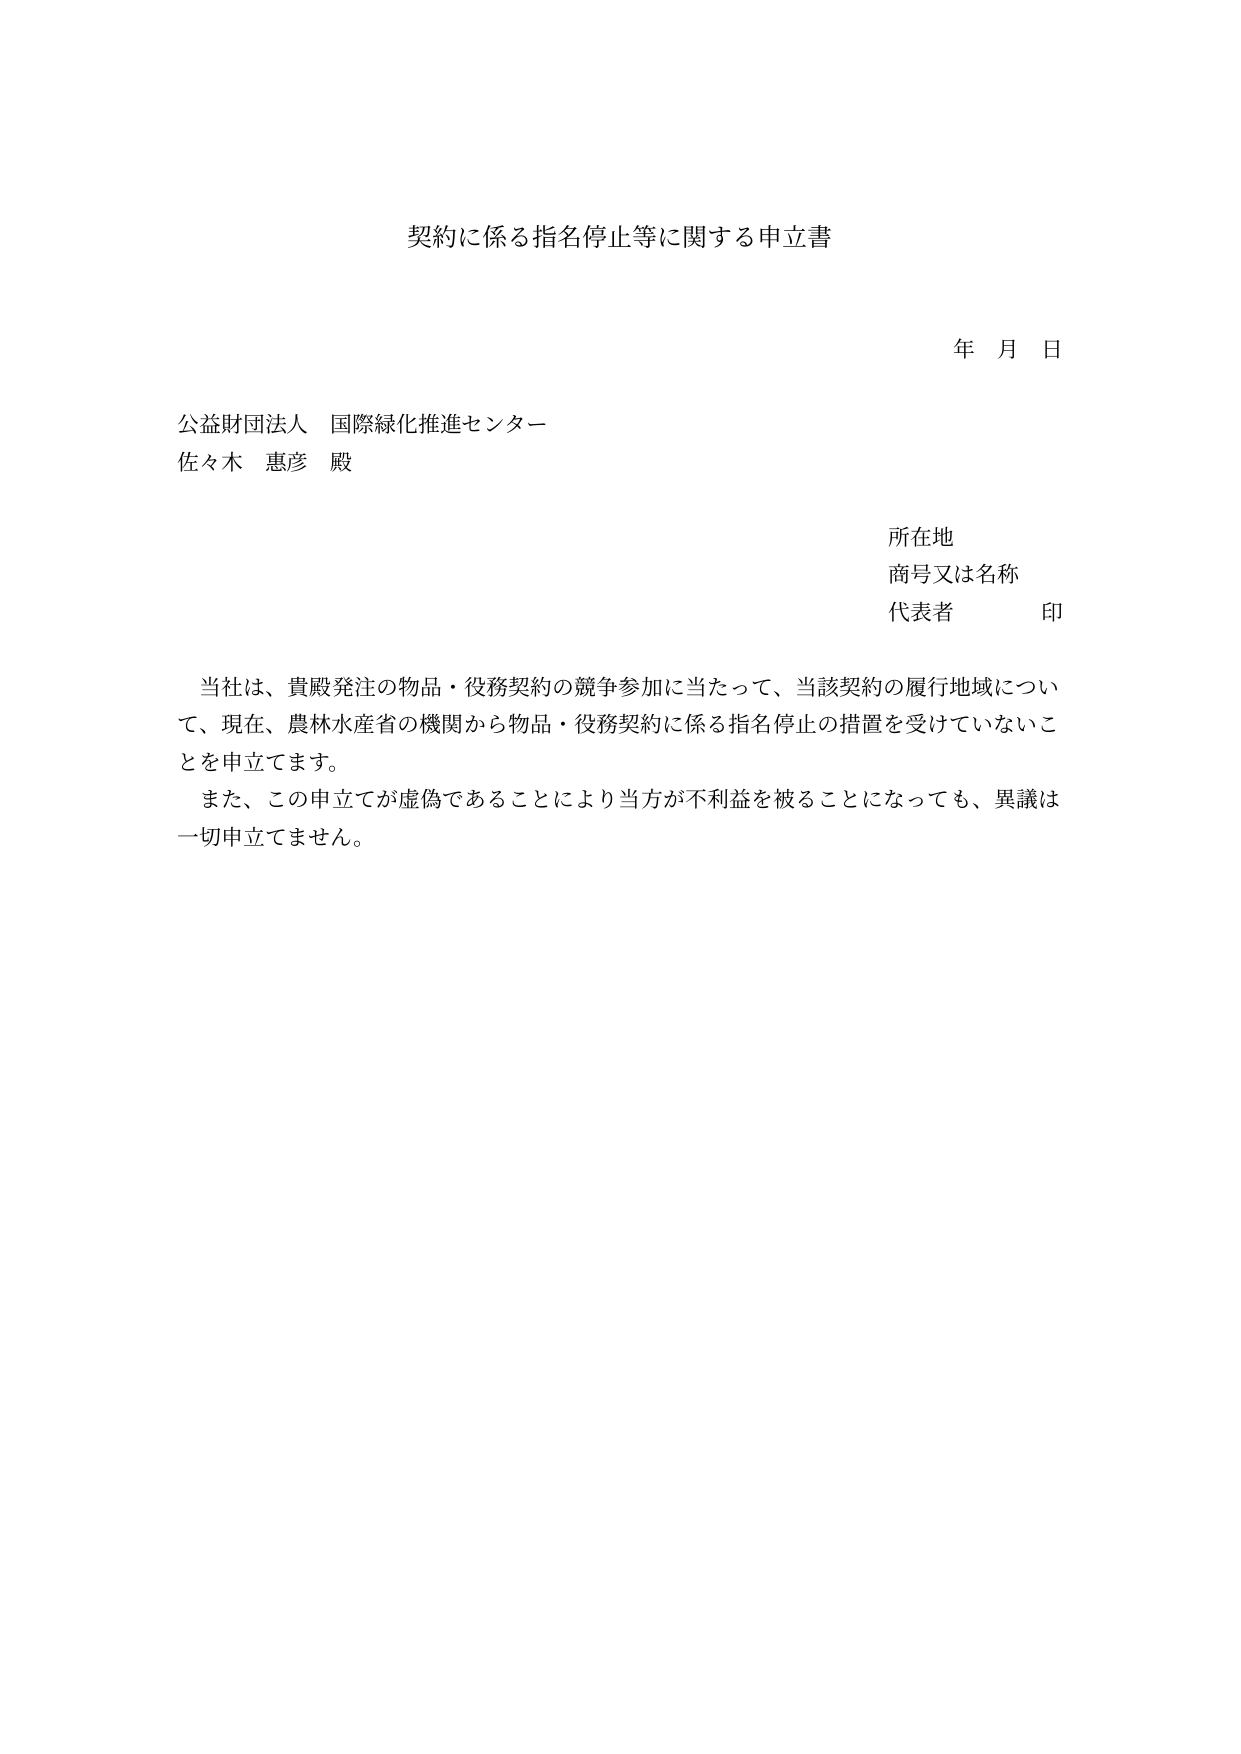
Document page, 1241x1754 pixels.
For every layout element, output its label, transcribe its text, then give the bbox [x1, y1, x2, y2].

text 年 月 日 [177, 329, 1063, 367]
text 当社は、貴殿発注の物品・役務契約の競争参加に当たって、当該契約の履行地域について、現在、農林水産省の機関から物品・役務契約に係る指名停止の措置を受けていないことを申立てます。 [177, 667, 1063, 779]
text 所在地 [177, 517, 1063, 554]
text 契約に係る指名停止等に関する申立書 [177, 217, 1063, 254]
text 代表者 印 [177, 592, 1063, 629]
text 佐々木 惠彦 殿 [177, 442, 1063, 479]
text 商号又は名称 [177, 554, 1063, 592]
text 公益財団法人 国際緑化推進センター [177, 404, 1063, 442]
text また、この申立てが虚偽であることにより当方が不利益を被ることになっても、異議は一切申立てません。 [177, 779, 1063, 854]
